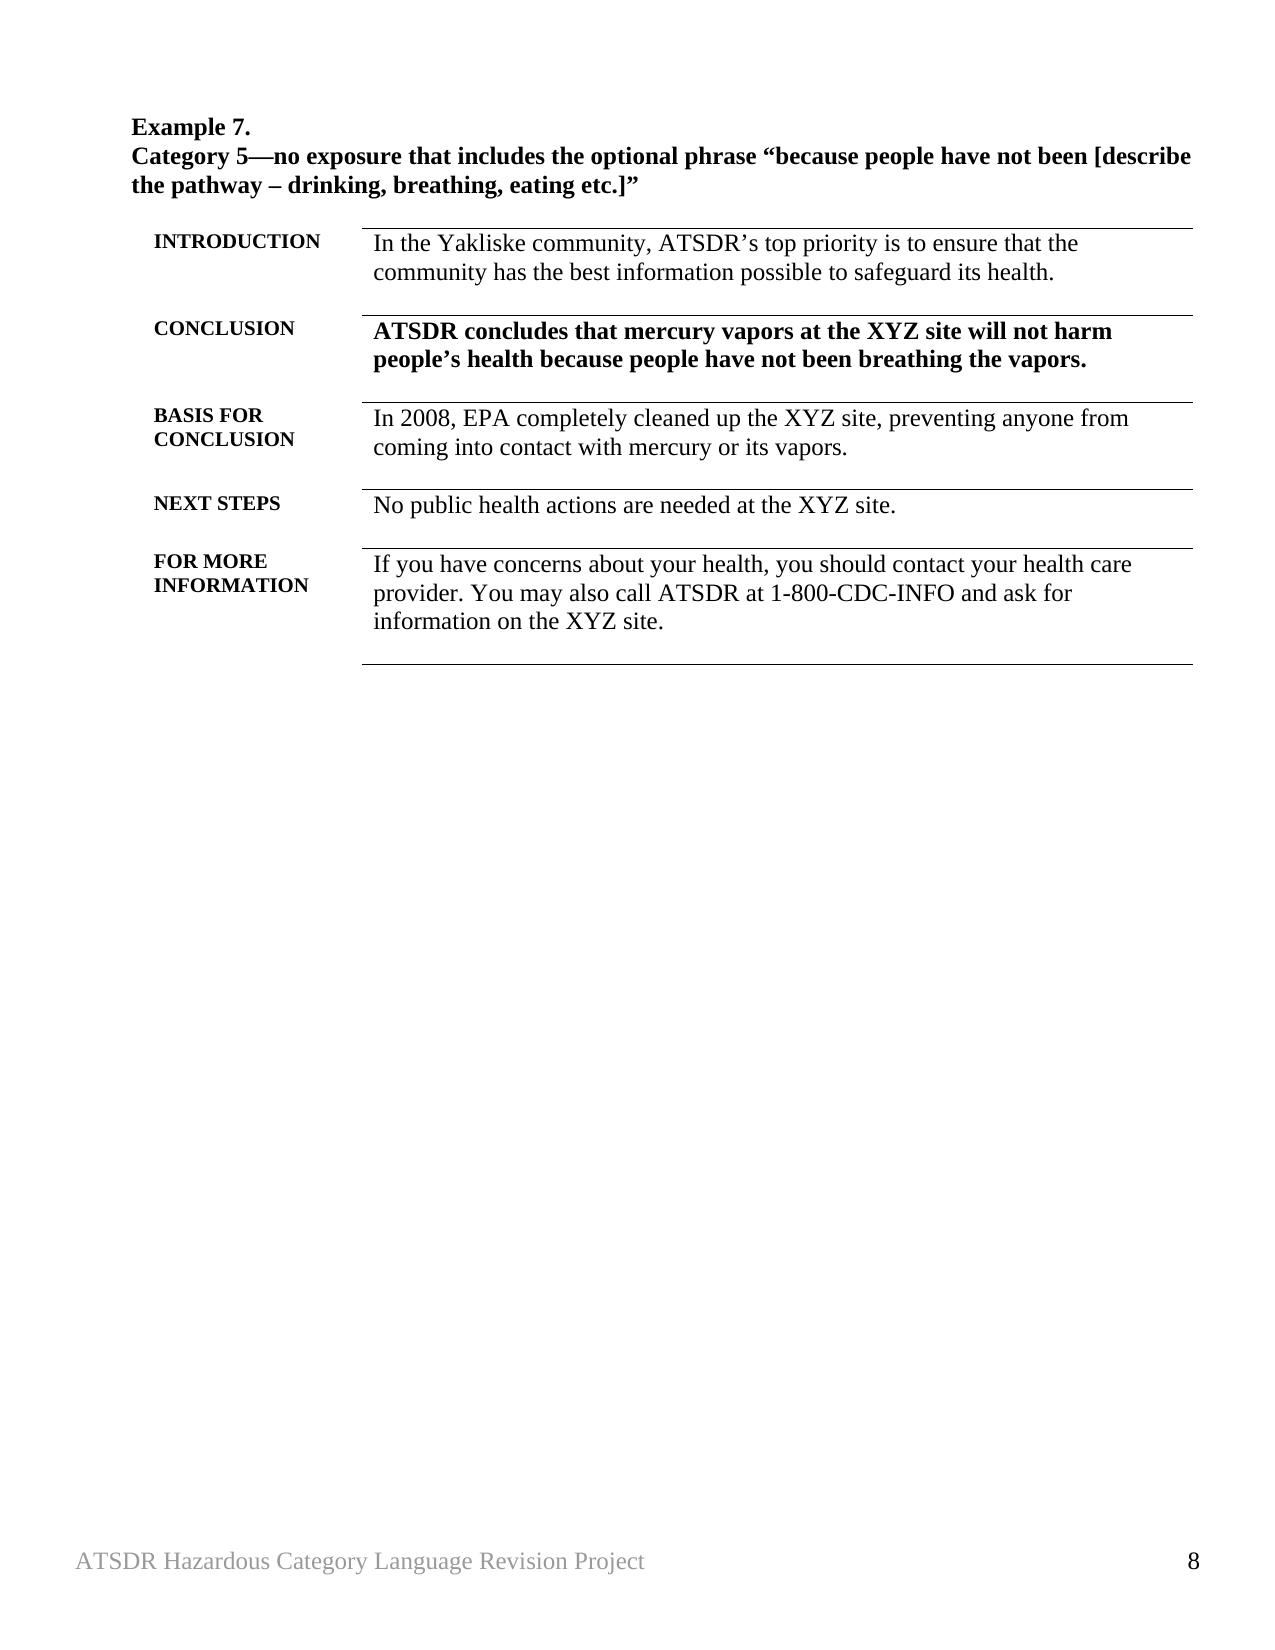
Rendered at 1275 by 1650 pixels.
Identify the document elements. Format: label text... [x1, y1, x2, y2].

table_header In the Yakliske community, ATSDR’s top priority is to ensure that the community has the best information possible to safeguard its health. [362, 229, 1192, 315]
table_cell BASIS FOR CONCLUSION [143, 402, 362, 489]
table_cell CONCLUSION [143, 315, 362, 402]
text Example 7. [131, 112, 1200, 141]
table_cell In 2008, EPA completely cleaned up the XYZ site, preventing anyone from coming into contact with mercury or its vapors. [362, 403, 1192, 489]
table_cell ATSDR concludes that mercury vapors at the XYZ site will not harm people’s health because people have not been breathing the vapors. [362, 316, 1192, 402]
table_cell NEXT STEPS [143, 489, 362, 548]
table_header INTRODUCTION [143, 228, 362, 315]
table_cell If you have concerns about your health, you should contact your health care provider. You may also call ATSDR at 1-800-CDC-INFO and ask for information on the XYZ site. [362, 549, 1192, 664]
text Category 5—no exposure that includes the optional phrase “because people have not been [describe the pathway – drinking, breathing, eating etc.]” [131, 141, 1200, 199]
table_cell FOR MORE INFORMATION [143, 548, 362, 664]
table_cell No public health actions are needed at the XYZ site. [362, 490, 1192, 548]
